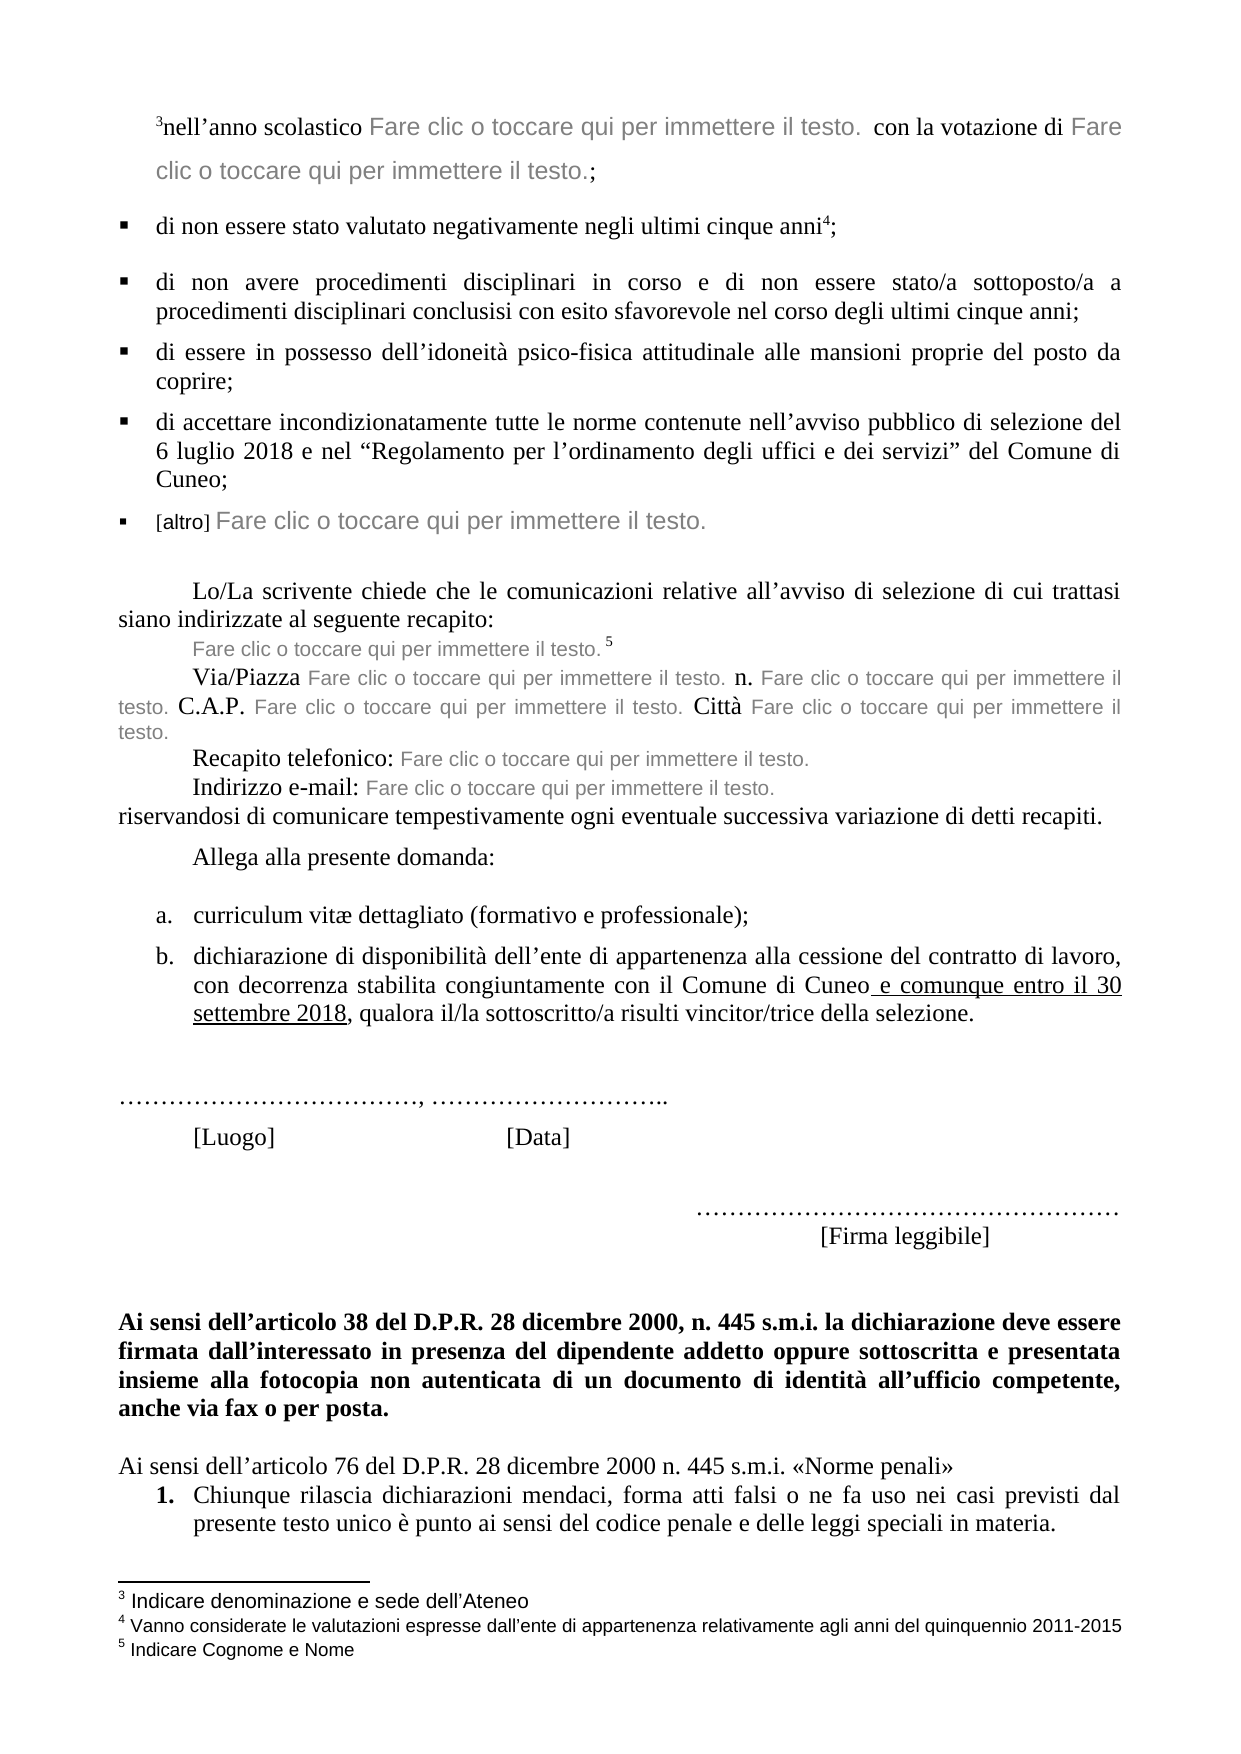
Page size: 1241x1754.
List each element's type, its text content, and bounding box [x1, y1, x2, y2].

text Ai sensi dell’articolo 76 del D.P.R. 28 dicembre 2000 n. 445 s.m.i. «Norme penali» [118, 1451, 1122, 1480]
list Chiunque rilascia dichiarazioni mendaci, forma atti falsi o ne fa uso nei casi previsti dal presente testo unico è punto ai sensi del codice penale e delle leggi speciali in materia. [156, 1480, 1122, 1537]
list di non essere stato valutato negativamente negli ultimi cinque anni; [118, 211, 1122, 240]
text Ai sensi dell’articolo 38 del D.P.R. 28 dicembre 2000, n. 445 s.m.i. la dichiarazione deve essere firmata dall’interessato in presenza del dipendente addetto oppure sottoscritta e presentata insieme alla fotocopia non autenticata di un documento di identità all’ufficio competente, anche via fax o per posta. [118, 1307, 1122, 1422]
text Lo/La scrivente chiede che le comunicazioni relative all’avviso di selezione di cui trattasi siano indirizzate al seguente recapito: [118, 576, 1122, 633]
list [altro] [118, 506, 1122, 534]
list di accettare incondizionatamente tutte le norme contenute nell’avviso pubblico di selezione del 6 luglio 2018 e nel “Regolamento per l’ordinamento degli uffici e dei servizi” del Comune di Cuneo; [118, 407, 1122, 493]
text Recapito telefonico: [118, 743, 1122, 772]
text [Luogo] [Data] [118, 1122, 1122, 1151]
text Allega alla presente domanda: [118, 842, 1122, 871]
text ………………………………, ……………………….. [118, 1081, 1122, 1110]
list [118, 112, 1122, 184]
list di non avere procedimenti disciplinari in corso e di non essere stato/a sottoposto/a a procedimenti disciplinari conclusisi con esito sfavorevole nel corso degli ultimi cinque anni; [118, 267, 1122, 324]
list di essere in possesso dell’idoneità psico-fisica attitudinale alle mansioni proprie del posto da coprire; [118, 337, 1122, 394]
text Via/Piazza n. C.A.P. Città [118, 662, 1122, 743]
list curriculum vitæ dettagliato (formativo e professionale); [156, 900, 1122, 928]
text [Firma leggibile] [118, 1221, 1122, 1250]
text Indirizzo e-mail: [118, 772, 1122, 801]
list dichiarazione di disponibilità dell’ente di appartenenza alla cessione del contratto di lavoro, con decorrenza stabilita congiuntamente con il Comune di Cuneo e comunque entro il 30 settembre 2018, qualora il/la sottoscritto/a risulti vincitor/trice della selezione. [156, 941, 1122, 1027]
text riservandosi di comunicare tempestivamente ogni eventuale successiva variazione di detti recapiti. [118, 801, 1122, 830]
text …………………………………………… [118, 1192, 1122, 1221]
